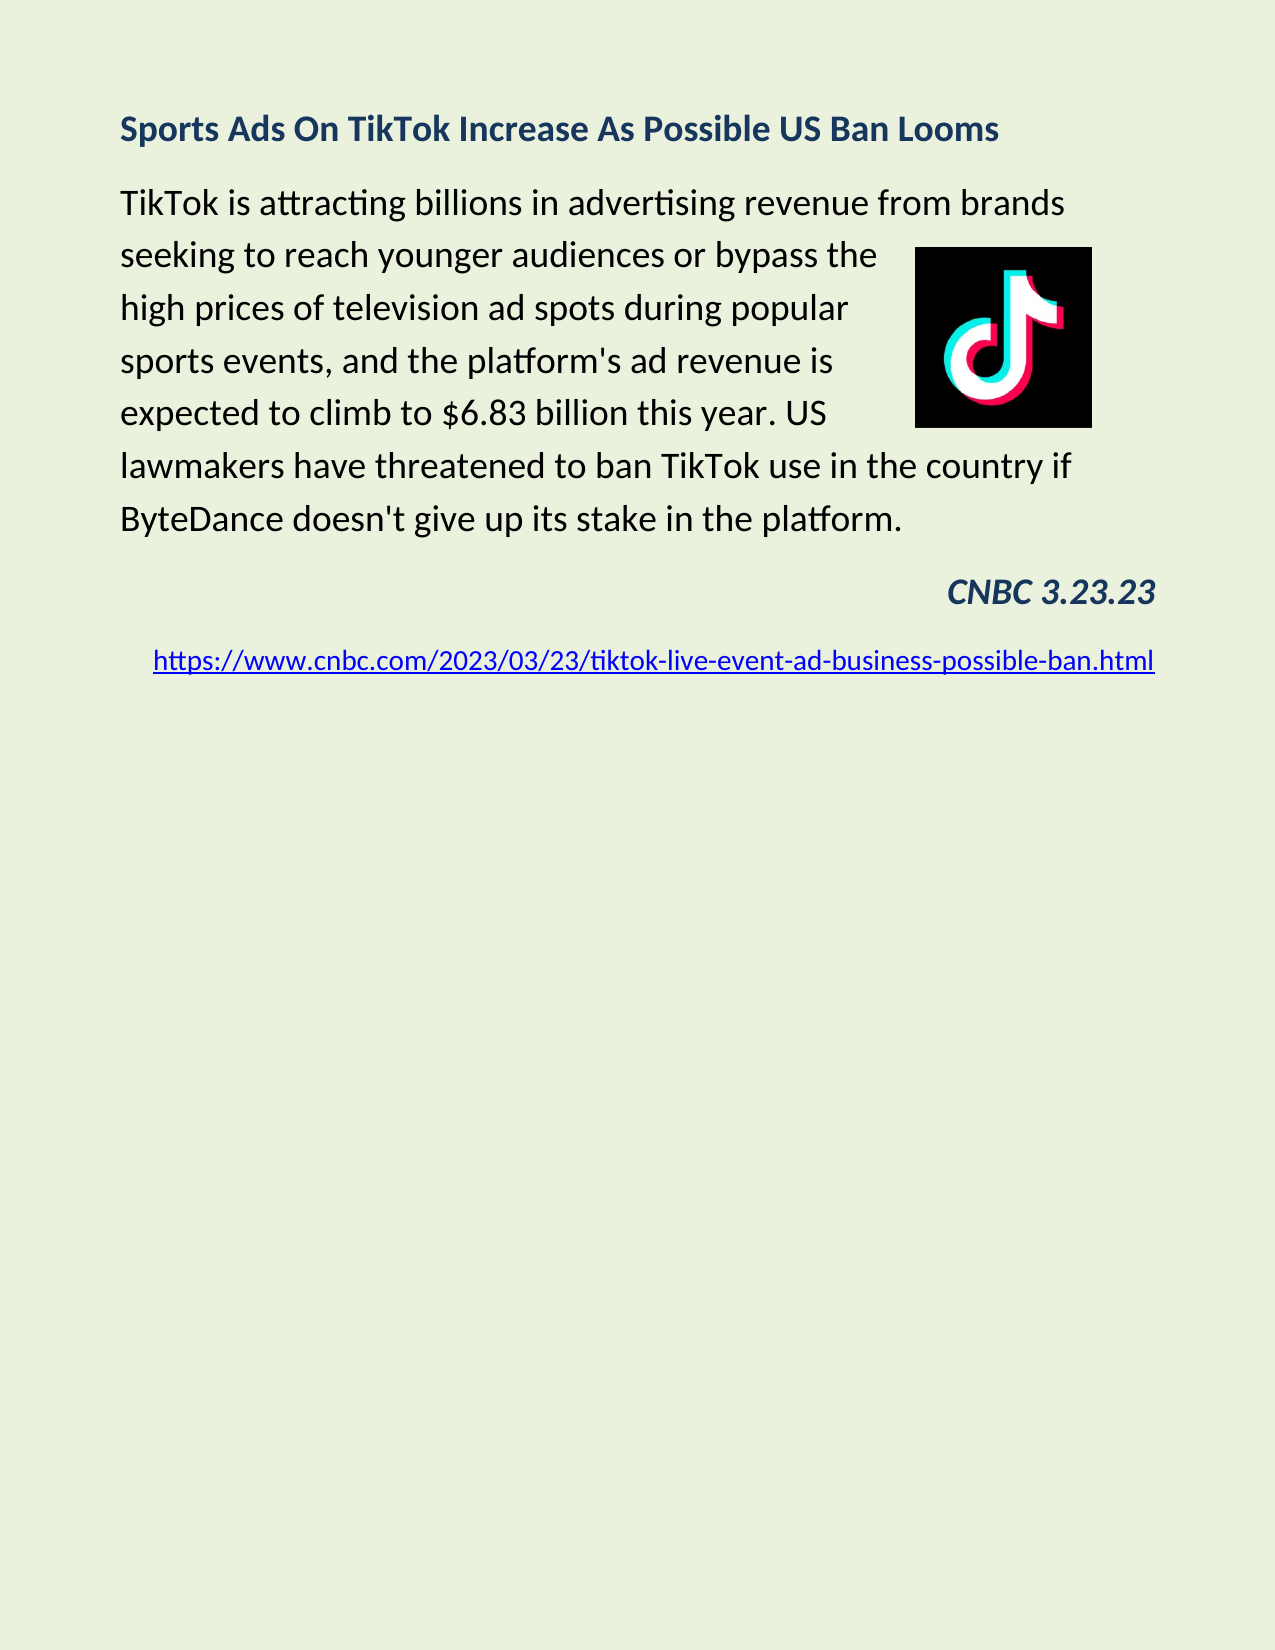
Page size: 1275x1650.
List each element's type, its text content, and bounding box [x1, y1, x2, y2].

picture [913, 247, 1092, 426]
text https://www.cnbc.com/2023/03/23/tiktok-live-event-ad-business-possible-ban.html [120, 642, 1155, 677]
text TikTok is attracting billions in advertising revenue from brands seeking to reach younger audiences or bypass the high prices of television ad spots during popular sports events, and the platform's ad revenue is expected to climb to $6.83 billion this year. US lawmakers have threatened to ban TikTok use in the country if ByteDance doesn't give up its stake in the platform. [120, 178, 1155, 541]
text Sports Ads On TikTok Increase As Possible US Ban Looms [120, 105, 1155, 151]
text CNBC 3.23.23 [120, 568, 1155, 614]
